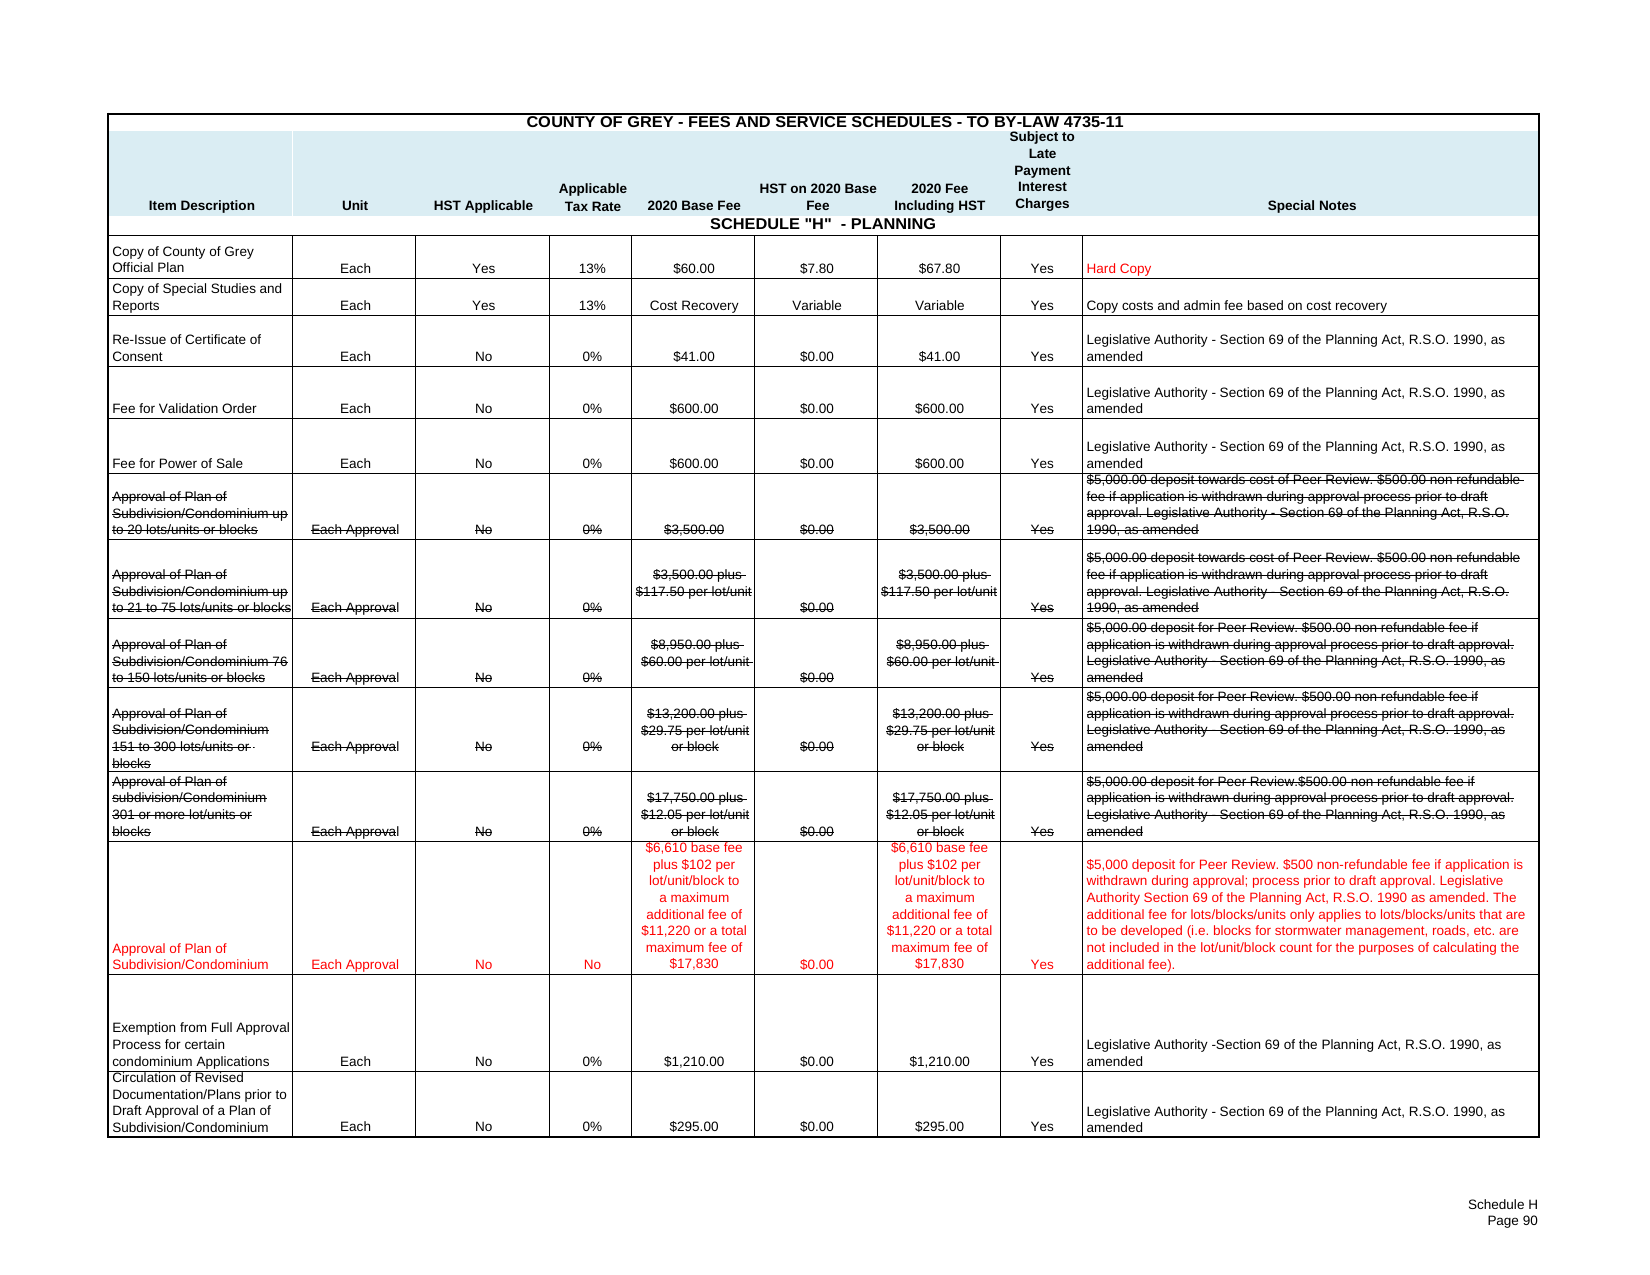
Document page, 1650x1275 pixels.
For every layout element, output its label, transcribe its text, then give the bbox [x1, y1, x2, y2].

table_cell Yes [1001, 772, 1082, 841]
table_cell Approval of Plan of Subdivision/Condominium [109, 842, 292, 974]
table_cell Fee for Power of Sale [109, 419, 292, 473]
table_cell Yes [1001, 1072, 1082, 1136]
table_cell Approval of Plan of Subdivision/Condominium up to 21 to 75 lots/units or blocks [109, 540, 292, 617]
table_cell $5,000.00 deposit for Peer Review.$500.00 non refundable fee if application is withdrawn during approval process prior to draft approval. Legislative Authority - Section 69 of the Planning Act, R.S.O. 1990, as amended [1083, 772, 1538, 841]
table_cell $67.80 [878, 236, 1000, 277]
table_cell 13% [550, 279, 631, 315]
table_cell 13% [550, 236, 631, 277]
table_cell No [416, 474, 549, 539]
table_cell 0% [550, 619, 631, 687]
table_cell Each Approval [293, 772, 415, 841]
table_cell 0% [550, 688, 631, 771]
table_cell Each [293, 975, 415, 1071]
table_cell Each [293, 236, 415, 277]
table_cell Approval of Plan of subdivision/Condominium 301 or more lot/units or blocks [109, 772, 292, 841]
table_cell SCHEDULE "H" - PLANNING [109, 216, 1538, 235]
table_cell Variable [755, 279, 877, 315]
table_cell No [416, 619, 549, 687]
table_cell Special Notes [1082, 131, 1538, 216]
table_cell Legislative Authority - Section 69 of the Planning Act, R.S.O. 1990, as amended [1083, 419, 1538, 473]
table_cell $5,000.00 deposit for Peer Review. $500.00 non refundable fee if application is withdrawn during approval process prior to draft approval. Legislative Authority - Section 69 of the Planning Act, R.S.O. 1990, as amended [1083, 619, 1538, 687]
table_cell Yes [1001, 316, 1082, 366]
table_cell Copy costs and admin fee based on cost recovery [1083, 279, 1538, 315]
table_cell 0% [550, 367, 631, 418]
table_cell Yes [1001, 236, 1082, 277]
table_cell Approval of Plan of Subdivision/Condominium 76 to 150 lots/units or blocks [109, 619, 292, 687]
table_cell 0% [550, 772, 631, 841]
table_cell Copy of Special Studies and Reports [109, 279, 292, 315]
table_cell Each [293, 1072, 415, 1136]
table_cell $17,750.00 plus $12.05 per lot/unit or block [878, 772, 1000, 841]
table_cell Each Approval [293, 540, 415, 617]
table_cell No [416, 316, 549, 366]
table_cell Each Approval [293, 688, 415, 771]
table_cell $295.00 [632, 1072, 754, 1136]
table_cell $0.00 [755, 842, 877, 974]
table_cell $0.00 [755, 419, 877, 473]
table_cell $0.00 [755, 688, 877, 771]
table_cell No [416, 1072, 549, 1136]
table_cell Approval of Plan of Subdivision/Condominium 151 to 300 lots/units or blocks [109, 688, 292, 771]
table_cell Legislative Authority - Section 69 of the Planning Act, R.S.O. 1990, as amended [1083, 367, 1538, 418]
table_cell $295.00 [878, 1072, 1000, 1136]
table_cell Re-Issue of Certificate of Consent [109, 316, 292, 366]
table_cell Subject to Late Payment Interest Charges [1000, 131, 1082, 216]
table_cell $8,950.00 plus $60.00 per lot/unit [632, 619, 754, 687]
table_cell $5,000.00 deposit towards cost of Peer Review. $500.00 non refundable fee if application is withdrawn during approval process prior to draft approval. Legislative Authority - Section 69 of the Planning Act, R.S.O. 1990, as amended [1083, 474, 1538, 539]
table_cell Yes [1001, 474, 1082, 539]
table_cell Yes [1001, 975, 1082, 1071]
table_cell $17,750.00 plus $12.05 per lot/unit or block [632, 772, 754, 841]
table_cell $3,500.00 plus $117.50 per lot/unit [878, 540, 1000, 617]
table_cell Yes [416, 236, 549, 277]
table_cell $600.00 [632, 367, 754, 418]
table_cell $0.00 [755, 1072, 877, 1136]
table_cell HST on 2020 Base Fee [754, 131, 877, 216]
table_cell No [416, 540, 549, 617]
table_cell Legislative Authority - Section 69 of the Planning Act, R.S.O. 1990, as amended [1083, 316, 1538, 366]
table_cell Each [293, 419, 415, 473]
table_cell Yes [416, 279, 549, 315]
table_cell $3,500.00 [632, 474, 754, 539]
table_cell Each [293, 367, 415, 418]
table_cell $600.00 [632, 419, 754, 473]
table_cell $5,000.00 deposit towards cost of Peer Review. $500.00 non refundable fee if application is withdrawn during approval process prior to draft approval. Legislative Authority - Section 69 of the Planning Act, R.S.O. 1990, as amended [1083, 540, 1538, 617]
table_cell Applicable Tax Rate [549, 131, 631, 216]
table_cell $3,500.00 plus $117.50 per lot/unit [632, 540, 754, 617]
table_cell Yes [1001, 842, 1082, 974]
table_cell Hard Copy [1083, 236, 1538, 277]
table_cell $1,210.00 [878, 975, 1000, 1071]
table_cell 0% [550, 975, 631, 1071]
table_cell No [416, 419, 549, 473]
table_cell Yes [1001, 279, 1082, 315]
table_cell $13,200.00 plus $29.75 per lot/unit or block [632, 688, 754, 771]
table_cell $0.00 [755, 975, 877, 1071]
table_cell 2020 Fee Including HST [877, 131, 1000, 216]
table_cell $8,950.00 plus $60.00 per lot/unit [878, 619, 1000, 687]
table_cell Each Approval [293, 619, 415, 687]
table_cell Each Approval [293, 474, 415, 539]
table_cell No [416, 842, 549, 974]
table_cell $600.00 [878, 419, 1000, 473]
table_cell $5,000.00 deposit for Peer Review. $500.00 non refundable fee if application is withdrawn during approval process prior to draft approval. Legislative Authority - Section 69 of the Planning Act, R.S.O. 1990, as amended [1083, 688, 1538, 771]
table_cell Each [293, 279, 415, 315]
table_cell $6,610 base fee plus $102 per lot/unit/block to a maximum additional fee of $11,220 or a total maximum fee of $17,830 [632, 842, 754, 974]
table_cell $0.00 [755, 474, 877, 539]
table_cell Yes [1001, 688, 1082, 771]
table_cell Fee for Validation Order [109, 367, 292, 418]
table_cell No [416, 975, 549, 1071]
table_cell $600.00 [878, 367, 1000, 418]
table_cell $60.00 [632, 236, 754, 277]
table_cell No [416, 772, 549, 841]
table_cell 2020 Base Fee [631, 131, 754, 216]
table_cell Yes [1001, 540, 1082, 617]
table_cell 0% [550, 316, 631, 366]
table_cell Unit [293, 131, 415, 216]
table_cell Yes [1001, 367, 1082, 418]
table_cell Exemption from Full Approval Process for certain condominium Applications [109, 975, 292, 1071]
table_cell $0.00 [755, 540, 877, 617]
table_cell Legislative Authority -Section 69 of the Planning Act, R.S.O. 1990, as amended [1083, 975, 1538, 1071]
table_cell Cost Recovery [632, 279, 754, 315]
table_cell Approval of Plan of Subdivision/Condominium up to 20 lots/units or blocks [109, 474, 292, 539]
table_cell 0% [550, 1072, 631, 1136]
table_cell $41.00 [878, 316, 1000, 366]
table_cell Yes [1001, 419, 1082, 473]
table_header COUNTY OF GREY - FEES AND SERVICE SCHEDULES - TO BY-LAW 4735-11 [109, 115, 1538, 131]
table_cell Yes [1001, 619, 1082, 687]
table_cell Circulation of Revised Documentation/Plans prior to Draft Approval of a Plan of Subdivision/Condominium [109, 1072, 292, 1136]
table_cell HST Applicable [415, 131, 549, 216]
table_cell 0% [550, 540, 631, 617]
table_cell $7.80 [755, 236, 877, 277]
table_cell $5,000 deposit for Peer Review. $500 non-refundable fee if application is withdrawn during approval; process prior to draft approval. Legislative Authority Section 69 of the Planning Act, R.S.O. 1990 as amended. The additional fee for lots/blocks/units only applies to lots/blocks/units that are to be developed (i.e. blocks for stormwater management, roads, etc. are not included in the lot/unit/block count for the purposes of calculating the additional fee). [1083, 842, 1538, 974]
table_cell Legislative Authority - Section 69 of the Planning Act, R.S.O. 1990, as amended [1083, 1072, 1538, 1136]
table_cell $0.00 [755, 619, 877, 687]
table_cell Item Description [109, 131, 292, 216]
table_cell 0% [550, 474, 631, 539]
table_cell $3,500.00 [878, 474, 1000, 539]
table_cell $0.00 [755, 772, 877, 841]
table_cell 0% [550, 419, 631, 473]
table_cell $13,200.00 plus $29.75 per lot/unit or block [878, 688, 1000, 771]
table_cell $41.00 [632, 316, 754, 366]
table_cell $0.00 [755, 316, 877, 366]
table_cell No [550, 842, 631, 974]
table_cell Variable [878, 279, 1000, 315]
table_cell $6,610 base fee plus $102 per lot/unit/block to a maximum additional fee of $11,220 or a total maximum fee of $17,830 [878, 842, 1000, 974]
table_cell No [416, 367, 549, 418]
table_cell Each [293, 316, 415, 366]
table_cell $0.00 [755, 367, 877, 418]
table_cell No [416, 688, 549, 771]
table_cell $1,210.00 [632, 975, 754, 1071]
table_cell Copy of County of Grey Official Plan [109, 236, 292, 277]
table_cell Each Approval [293, 842, 415, 974]
